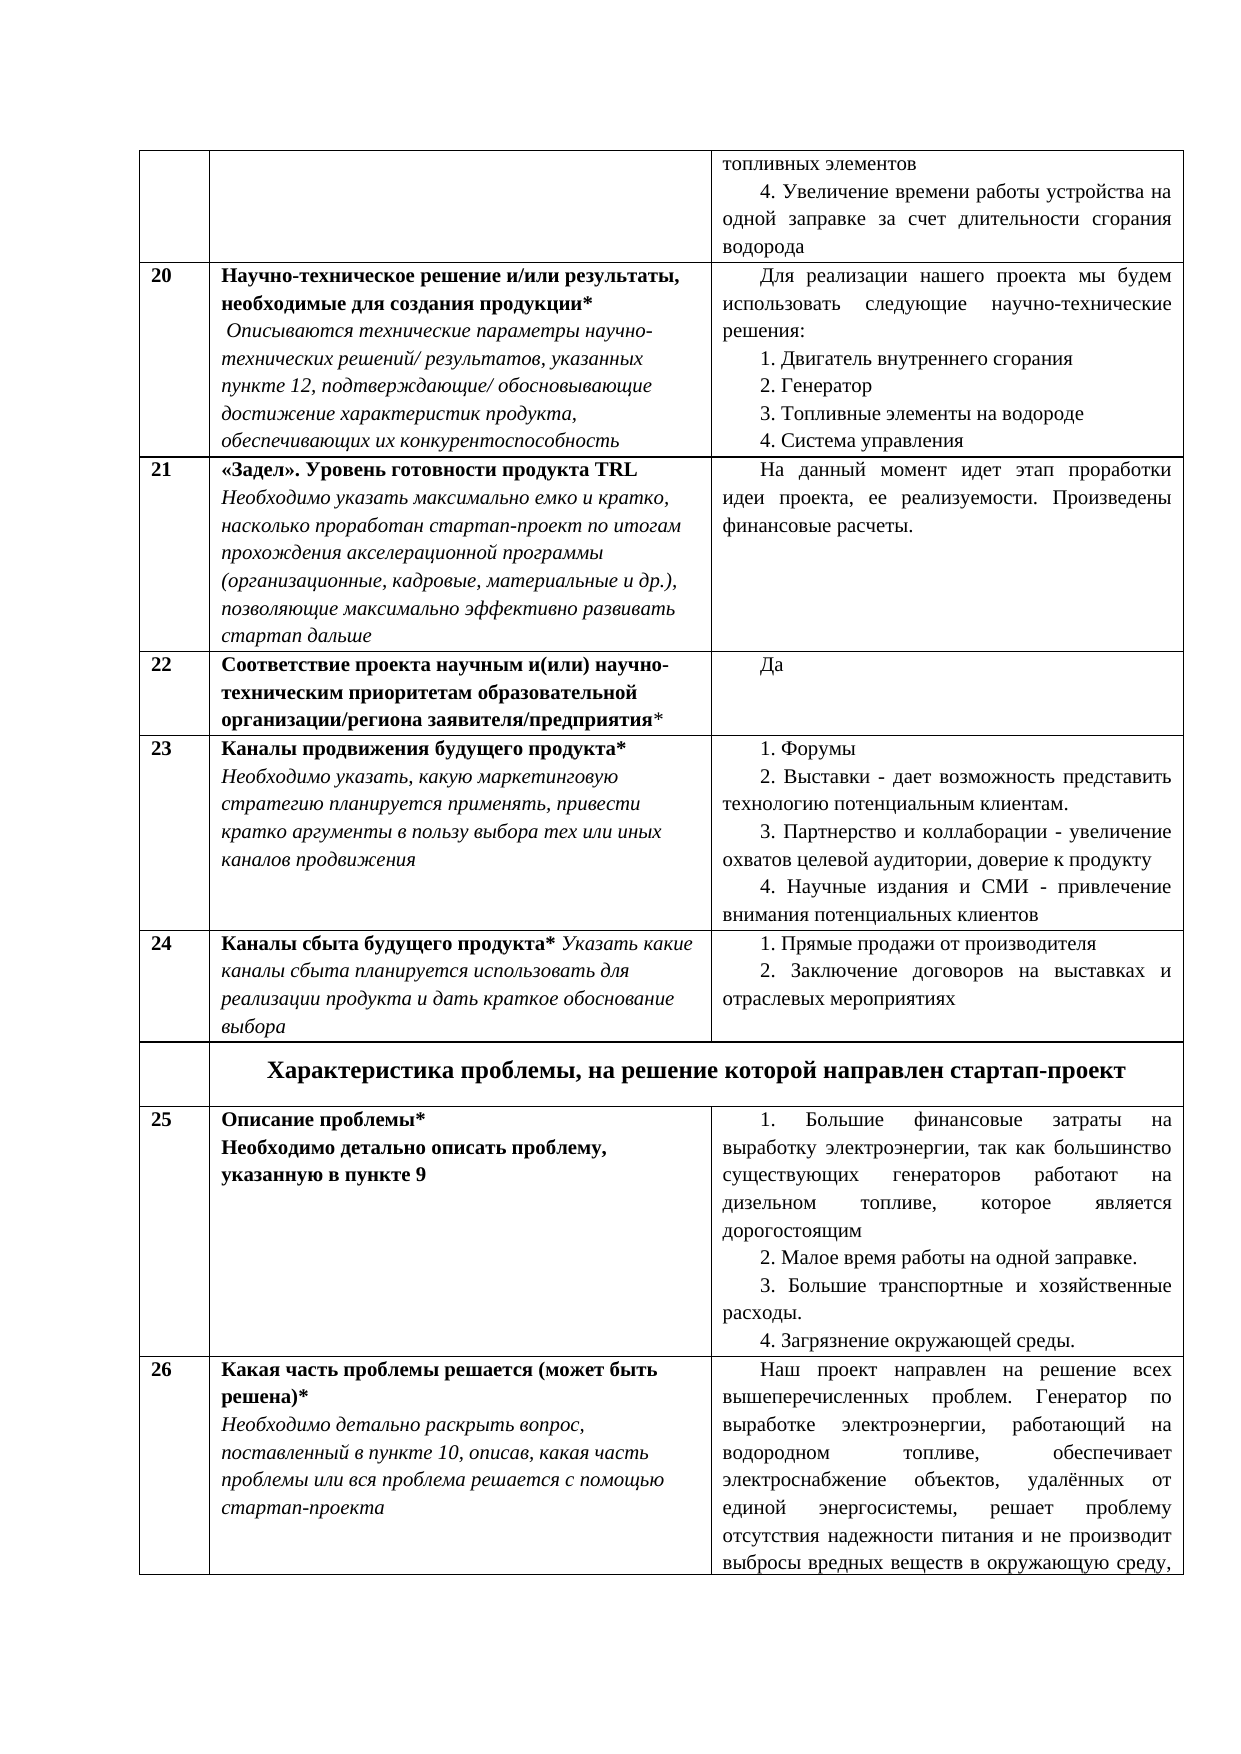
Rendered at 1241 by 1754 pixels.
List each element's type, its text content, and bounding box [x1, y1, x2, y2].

table_cell Каналы сбыта будущего продукта* Указать какие каналы сбыта планируется использовать для реализации продукта и дать краткое обоснование выбора [210, 931, 711, 1041]
table_cell 25 [140, 1107, 209, 1356]
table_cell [210, 151, 711, 262]
table_cell «Задел». Уровень готовности продукта TRL Необходимо указать максимально емко и кратко, насколько проработан стартап-проект по итогам прохождения акселерационной программы (организационные, кадровые, материальные и др.), позволяющие максимально эффективно развивать стартап дальше [210, 458, 711, 651]
table_cell Соответствие проекта научным и(или) научно-техническим приоритетам образовательной организации/региона заявителя/предприятия* [210, 652, 711, 735]
table_cell Каналы продвижения будущего продукта* Необходимо указать, какую маркетинговую стратегию планируется применять, привести кратко аргументы в пользу выбора тех или иных каналов продвижения [210, 736, 711, 930]
table_cell На данный момент идет этап проработки идеи проекта, ее реализуемости. Произведены финансовые расчеты. [712, 458, 1183, 651]
table_cell 1. Форумы 2. Выставки - дает возможность представить технологию потенциальным клиентам. 3. Партнерство и коллаборации - увеличение охватов целевой аудитории, доверие к продукту 4. Научные издания и СМИ - привлечение внимания потенциальных клиентов [712, 736, 1183, 930]
table_cell Да [712, 652, 1183, 735]
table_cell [712, 1357, 1183, 1574]
table_cell Характеристика проблемы, на решение которой направлен стартап-проект [210, 1043, 1183, 1106]
table_cell Научно-техническое решение и/или результаты, необходимые для создания продукции* Описываются технические параметры научно-технических решений/ результатов, указанных пункте 12, подтверждающие/ обосновывающие достижение характеристик продукта, обеспечивающих их конкурентоспособность [210, 263, 711, 456]
table_cell 22 [140, 652, 209, 735]
table_cell 20 [140, 263, 209, 456]
table_cell 24 [140, 931, 209, 1041]
table_cell 19 [140, 151, 209, 262]
table_cell 23 [140, 736, 209, 930]
table_cell Для реализации нашего проекта мы будем использовать следующие научно-технические решения: 1. Двигатель внутреннего сгорания 2. Генератор 3. Топливные элементы на водороде 4. Система управления [712, 263, 1183, 456]
table_cell [140, 1043, 209, 1106]
table_cell 21 [140, 458, 209, 651]
table_cell 1. Прямые продажи от производителя 2. Заключение договоров на выставках и отраслевых мероприятиях [712, 931, 1183, 1041]
table_cell Описание проблемы* Необходимо детально описать проблему, указанную в пункте 9 [210, 1107, 711, 1356]
table_cell 1. Большие финансовые затраты на выработку электроэнергии, так как большинство существующих генераторов работают на дизельном топливе, которое является дорогостоящим 2. Малое время работы на одной заправке. 3. Большие транспортные и хозяйственные расходы. 4. Загрязнение окружающей среды. [712, 1107, 1183, 1356]
table_cell 26 [140, 1357, 209, 1574]
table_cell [210, 1357, 711, 1574]
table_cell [712, 151, 1183, 262]
